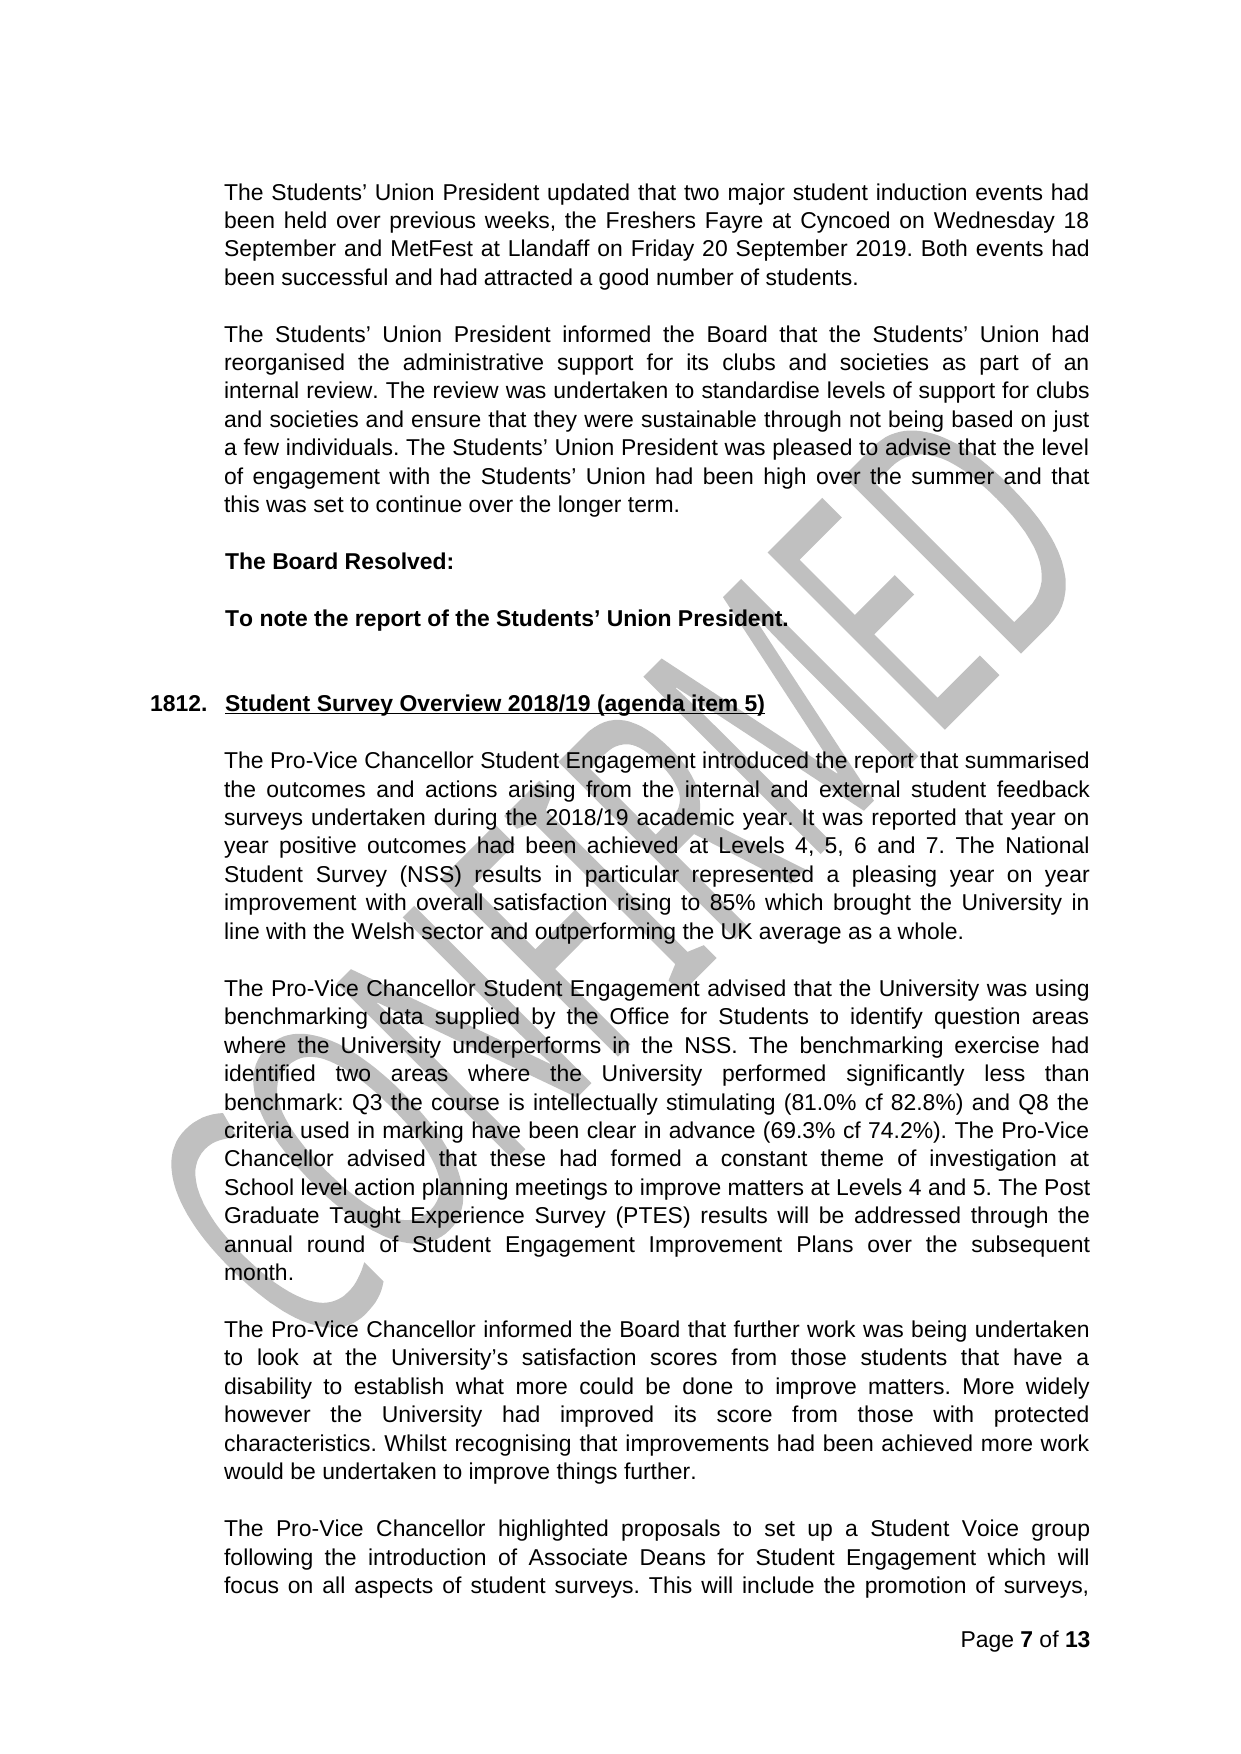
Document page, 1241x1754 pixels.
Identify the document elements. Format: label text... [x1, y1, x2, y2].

text To note the report of the Students’ Union President. [150, 605, 1090, 631]
text The Board Resolved: [150, 548, 1090, 574]
text The Students’ Union President informed the Board that the Students’ Union had reorganised the administrative support for its clubs and societies as part of an internal review. The review was undertaken to standardise levels of support for clubs and societies and ensure that they were sustainable through not being based on just a few individuals. The Students’ Union President was pleased to advise that the level of engagement with the Students’ Union had been high over the summer and that this was set to continue over the longer term. [150, 321, 1090, 518]
text 1812. Student Survey Overview 2018/19 (agenda item 5) [150, 690, 1090, 717]
text The Pro-Vice Chancellor Student Engagement advised that the University was using benchmarking data supplied by the Office for Students to identify question areas where the University underperforms in the NSS. The benchmarking exercise had identified two areas where the University performed significantly less than benchmark: Q3 the course is intellectually stimulating (81.0% cf 82.8%) and Q8 the criteria used in marking have been clear in advance (69.3% cf 74.2%). The Pro-Vice Chancellor advised that these had formed a constant theme of investigation at School level action planning meetings to improve matters at Levels 4 and 5. The Post Graduate Taught Experience Survey (PTES) results will be addressed through the annual round of Student Engagement Improvement Plans over the subsequent month. [224, 975, 1090, 1285]
text The Students’ Union President updated that two major student induction events had been held over previous weeks, the Freshers Fayre at Cyncoed on Wednesday 18 September and MetFest at Llandaff on Friday 20 September 2019. Both events had been successful and had attracted a good number of students. [150, 178, 1090, 290]
text The Pro-Vice Chancellor informed the Board that further work was being undertaken to look at the University’s satisfaction scores from those students that have a disability to establish what more could be done to improve matters. More widely however the University had improved its score from those with protected characteristics. Whilst recognising that improvements had been achieved more work would be undertaken to improve things further. [224, 1316, 1090, 1484]
text The Pro-Vice Chancellor Student Engagement introduced the report that summarised the outcomes and actions arising from the internal and external student feedback surveys undertaken during the 2018/19 academic year. It was reported that year on year positive outcomes had been achieved at Levels 4, 5, 6 and 7. The National Student Survey (NSS) results in particular represented a pleasing year on year improvement with overall satisfaction rising to 85% which brought the University in line with the Welsh sector and outperforming the UK average as a whole. [224, 747, 1090, 944]
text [224, 1515, 1090, 1598]
